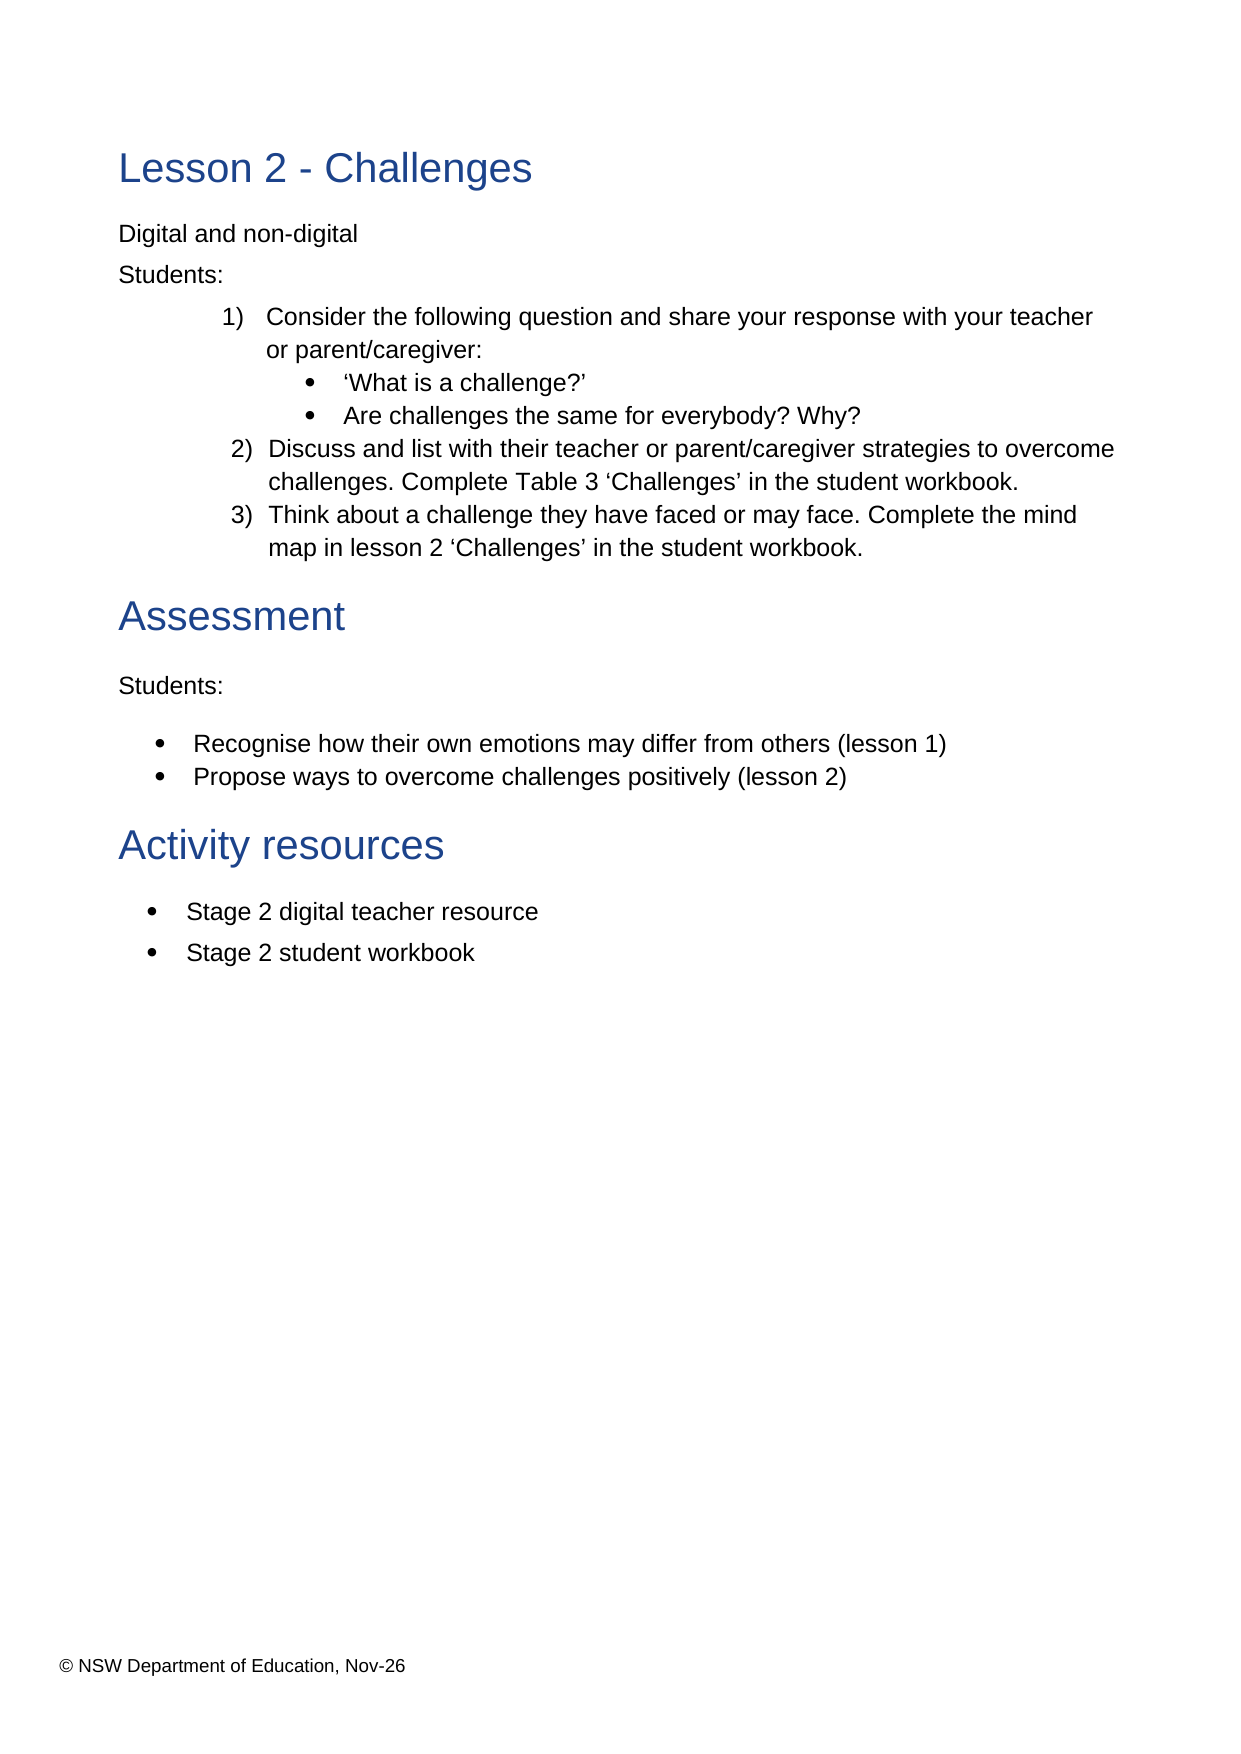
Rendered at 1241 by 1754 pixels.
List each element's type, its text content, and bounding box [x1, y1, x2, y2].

list Consider the following question and share your response with your teacher or parent/caregiver: [222, 302, 1122, 363]
subtitle Assessment [118, 591, 1122, 639]
text Digital and non-digital [118, 219, 1122, 248]
list ‘What is a challenge?’ [306, 368, 1122, 397]
list Recognise how their own emotions may differ from others (lesson 1) [156, 729, 1122, 758]
text Students: [118, 671, 1122, 700]
list Discuss and list with their teacher or parent/caregiver strategies to overcome challenges. Complete Table 3 ‘Challenges’ in the student workbook. [231, 434, 1122, 496]
text Students: [118, 260, 1122, 289]
subtitle Activity resources [118, 821, 1122, 868]
subtitle Lesson 2 - Challenges [118, 143, 1122, 191]
list Are challenges the same for everybody? Why? [306, 401, 1122, 430]
list Propose ways to overcome challenges positively (lesson 2) [156, 762, 1122, 791]
list Stage 2 student workbook [148, 938, 1122, 967]
list Think about a challenge they have faced or may face. Complete the mind map in lesson 2 ‘Challenges’ in the student workbook. [231, 500, 1122, 562]
list Stage 2 digital teacher resource [148, 896, 1122, 925]
